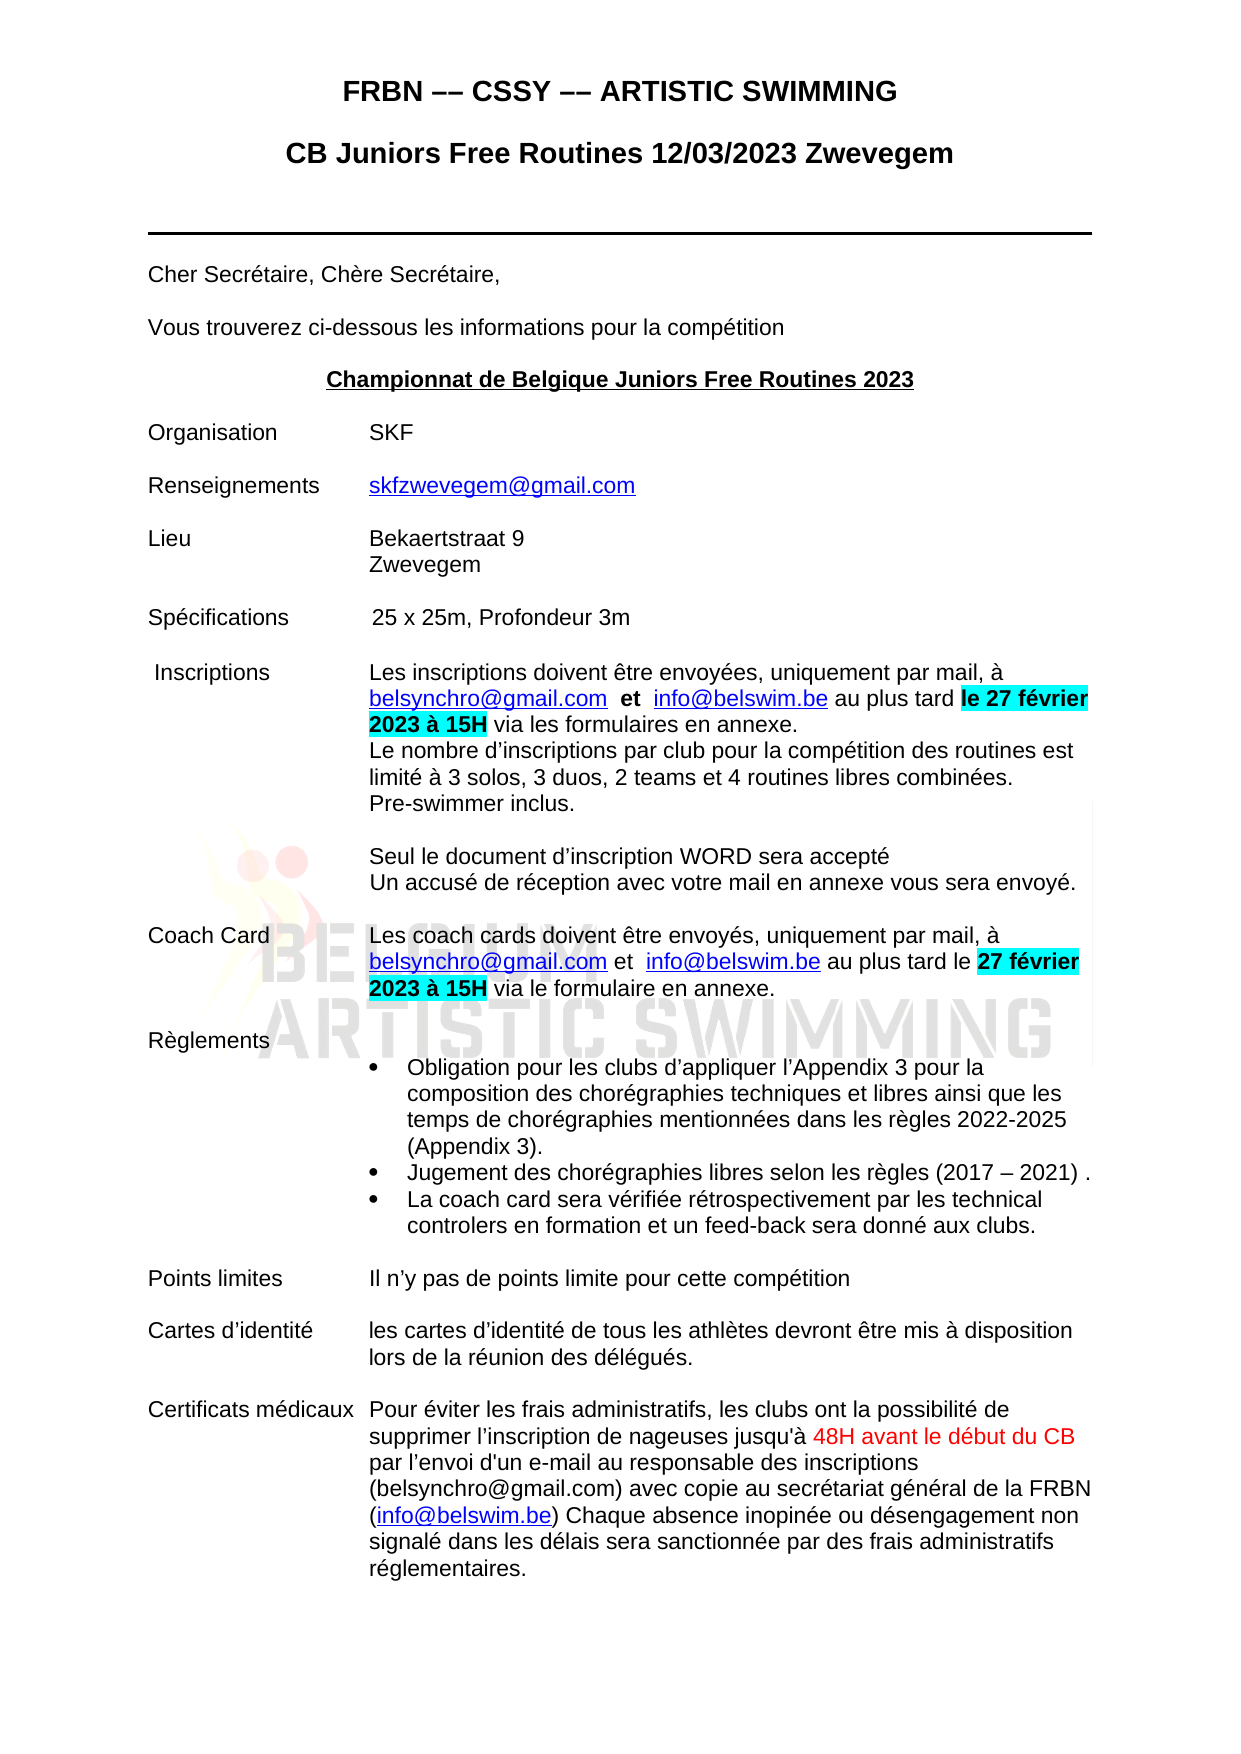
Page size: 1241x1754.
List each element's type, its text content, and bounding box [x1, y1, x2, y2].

text Seul le document d’inscription WORD sera accepté [369, 843, 1092, 869]
text Pre-swimmer inclus. [295, 790, 1092, 817]
text Coach Card Les coach cards doivent être envoyés, uniquement par mail, à belsynchro@gmail.com et info@belswim.be au plus tard le 27 février 2023 à 15H via le formulaire en annexe. [148, 922, 1092, 1001]
text Un accusé de réception avec votre mail en annexe vous sera envoyé. [369, 869, 1092, 896]
list Obligation pour les clubs d’appliquer l’Appendix 3 pour la composition des chorégraphies techniques et libres ainsi que les temps de chorégraphies mentionnées dans les règles 2022-2025 (Appendix 3). [369, 1054, 1092, 1159]
list La coach card sera vérifiée rétrospectivement par les technical controlers en formation et un feed-back sera donné aux clubs. [369, 1186, 1092, 1238]
text Points limites Il n’y pas de points limite pour cette compétition [148, 1264, 1092, 1291]
text Cartes d’identité les cartes d’identité de tous les athlètes devront être mis à disposition lors de la réunion des délégués. [148, 1317, 1092, 1370]
text Certificats médicaux Pour éviter les frais administratifs, les clubs ont la possibilité de supprimer l’inscription de nageuses jusqu'à 48H avant le début du CB par l’envoi d'un e-mail au responsable des inscriptions (belsynchro@gmail.com) avec copie au secrétariat général de la FRBN (info@belswim.be) Chaque absence inopinée ou désengagement non signalé dans les délais sera sanctionnée par des frais administratifs réglementaires. [148, 1396, 1092, 1581]
text Lieu Bekaertstraat 9 [148, 524, 1092, 551]
text limité à 3 solos, 3 duos, 2 teams et 4 routines libres combinées. [295, 764, 1092, 790]
text Organisation SKF [148, 419, 1092, 446]
text Spécifications 25 x 25m, Profondeur 3m [148, 604, 1092, 630]
text Championnat de Belgique Juniors Free Routines 2023 [148, 366, 1092, 393]
list Jugement des chorégraphies libres selon les règles (2017 – 2021) . [369, 1159, 1092, 1186]
text Inscriptions Les inscriptions doivent être envoyées, uniquement par mail, à belsynchro@gmail.com et info@belswim.be au plus tard le 27 février 2023 à 15H via les formulaires en annexe. [154, 658, 1092, 737]
text Renseignements skfzwevegem@gmail.com [148, 472, 1092, 498]
text Cher Secrétaire, Chère Secrétaire, [148, 261, 1092, 287]
text Zwevegem [148, 551, 1092, 577]
text Vous trouverez ci-dessous les informations pour la compétition [148, 314, 1092, 340]
text Règlements [148, 1027, 1092, 1054]
text Le nombre d’inscriptions par club pour la compétition des routines est [295, 737, 1092, 764]
